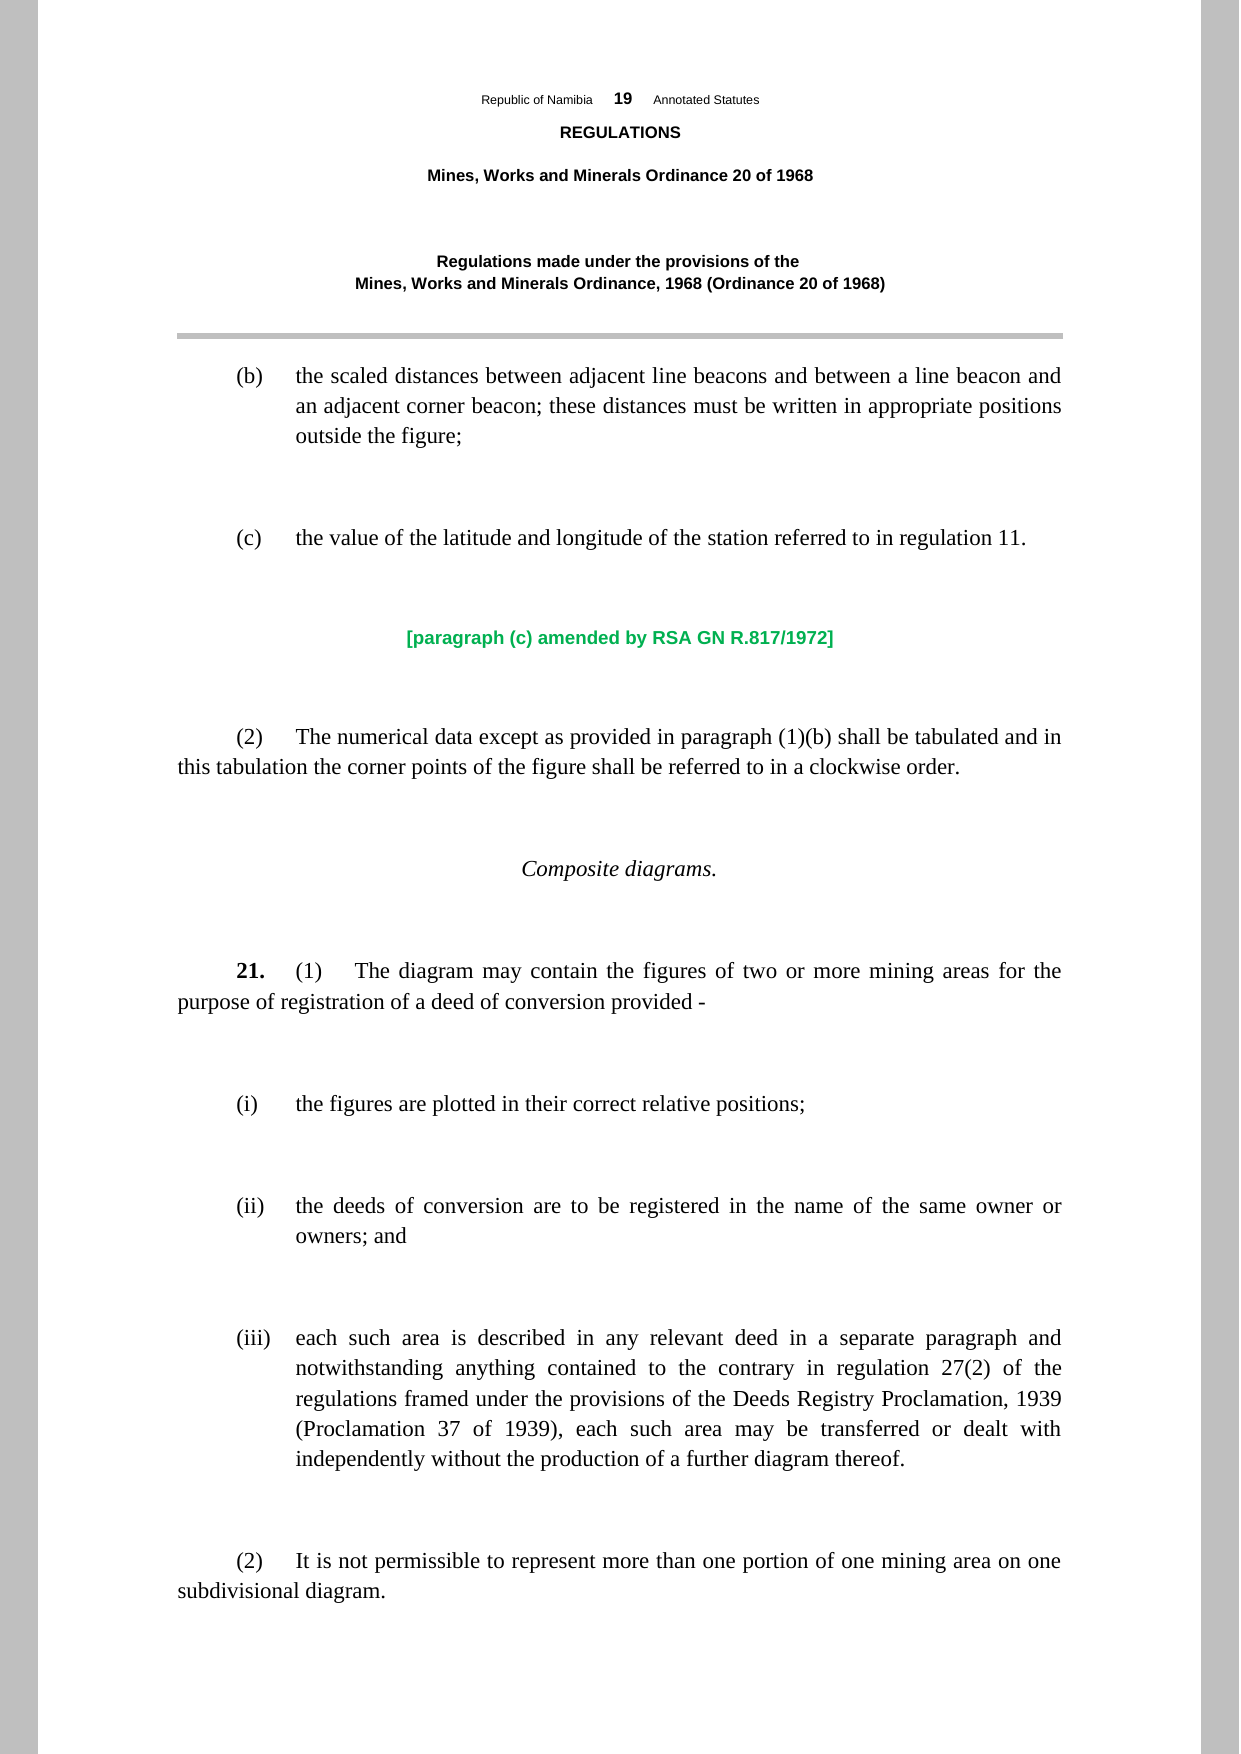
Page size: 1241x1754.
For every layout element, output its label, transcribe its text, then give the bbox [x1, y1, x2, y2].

text (iii) each such area is described in any relevant deed in a separate paragraph and notwithstanding anything contained to the contrary in regulation 27(2) of the regulations framed under the provisions of the Deeds Registry Proclamation, 1939 (Proclamation 37 of 1939), each such area may be transferred or dealt with independently without the production of a further diagram thereof. [236, 1324, 1063, 1471]
text (i) the figures are plotted in their correct relative positions; [236, 1090, 1063, 1116]
text (ii) the deeds of conversion are to be registered in the name of the same owner or owners; and [236, 1192, 1063, 1248]
text [paragraph (c) amended by RSA GN R.817/1972] [177, 627, 1063, 648]
text (b) the scaled distances between adjacent line beacons and between a line beacon and an adjacent corner beacon; these distances must be written in appropriate positions outside the figure; [236, 362, 1063, 449]
text (2) It is not permissible to represent more than one portion of one mining area on one subdivisional diagram. [177, 1547, 1063, 1604]
text (2) The numerical data except as provided in paragraph (1)(b) shall be tabulated and in this tabulation the corner points of the figure shall be referred to in a clockwise order. [177, 723, 1063, 780]
text Composite diagrams. [177, 856, 1063, 882]
text 21. (1) The diagram may contain the figures of two or more mining areas for the purpose of registration of a deed of conversion provided - [177, 958, 1063, 1014]
text (c) the value of the latitude and longitude of the station referred to in regulation 11. [236, 524, 1063, 551]
